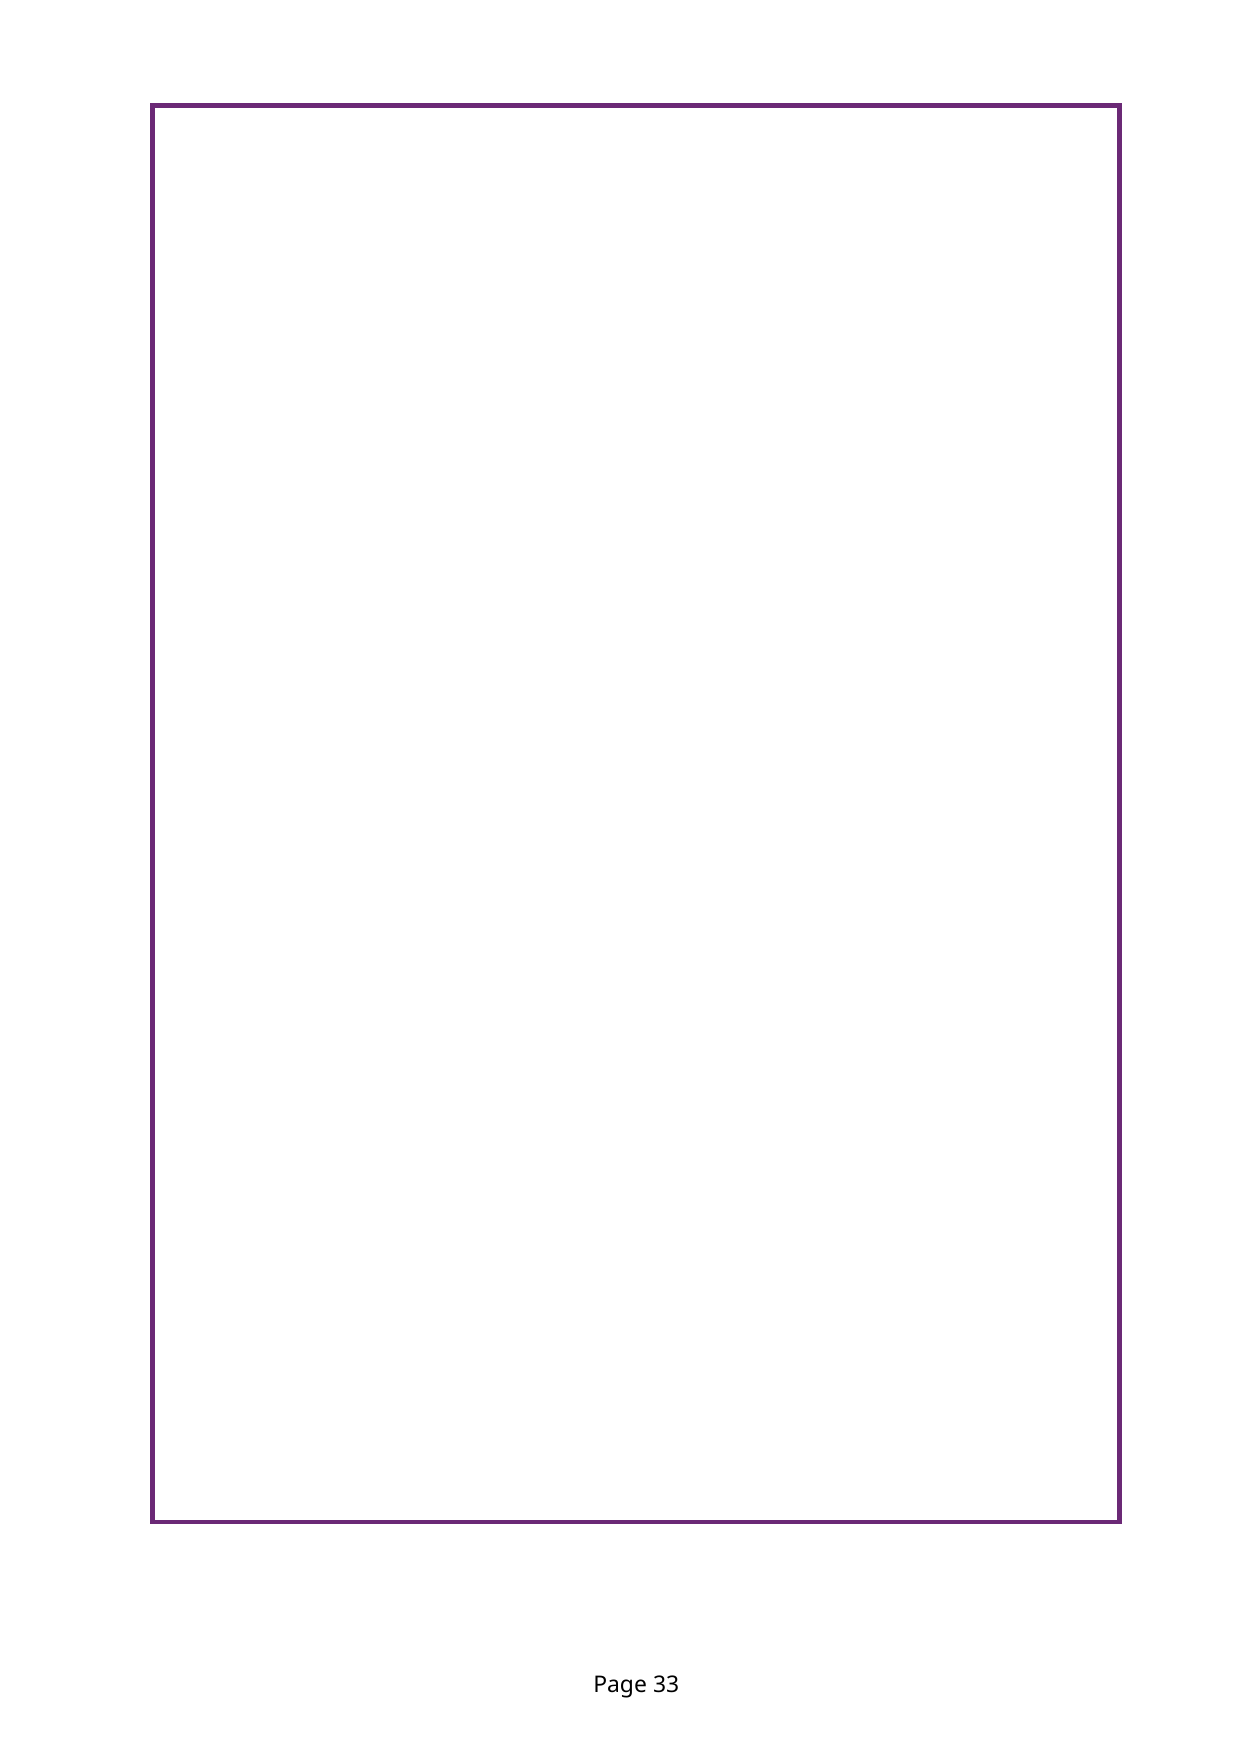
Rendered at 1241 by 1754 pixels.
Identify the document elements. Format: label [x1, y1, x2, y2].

table_header [155, 108, 1117, 1519]
